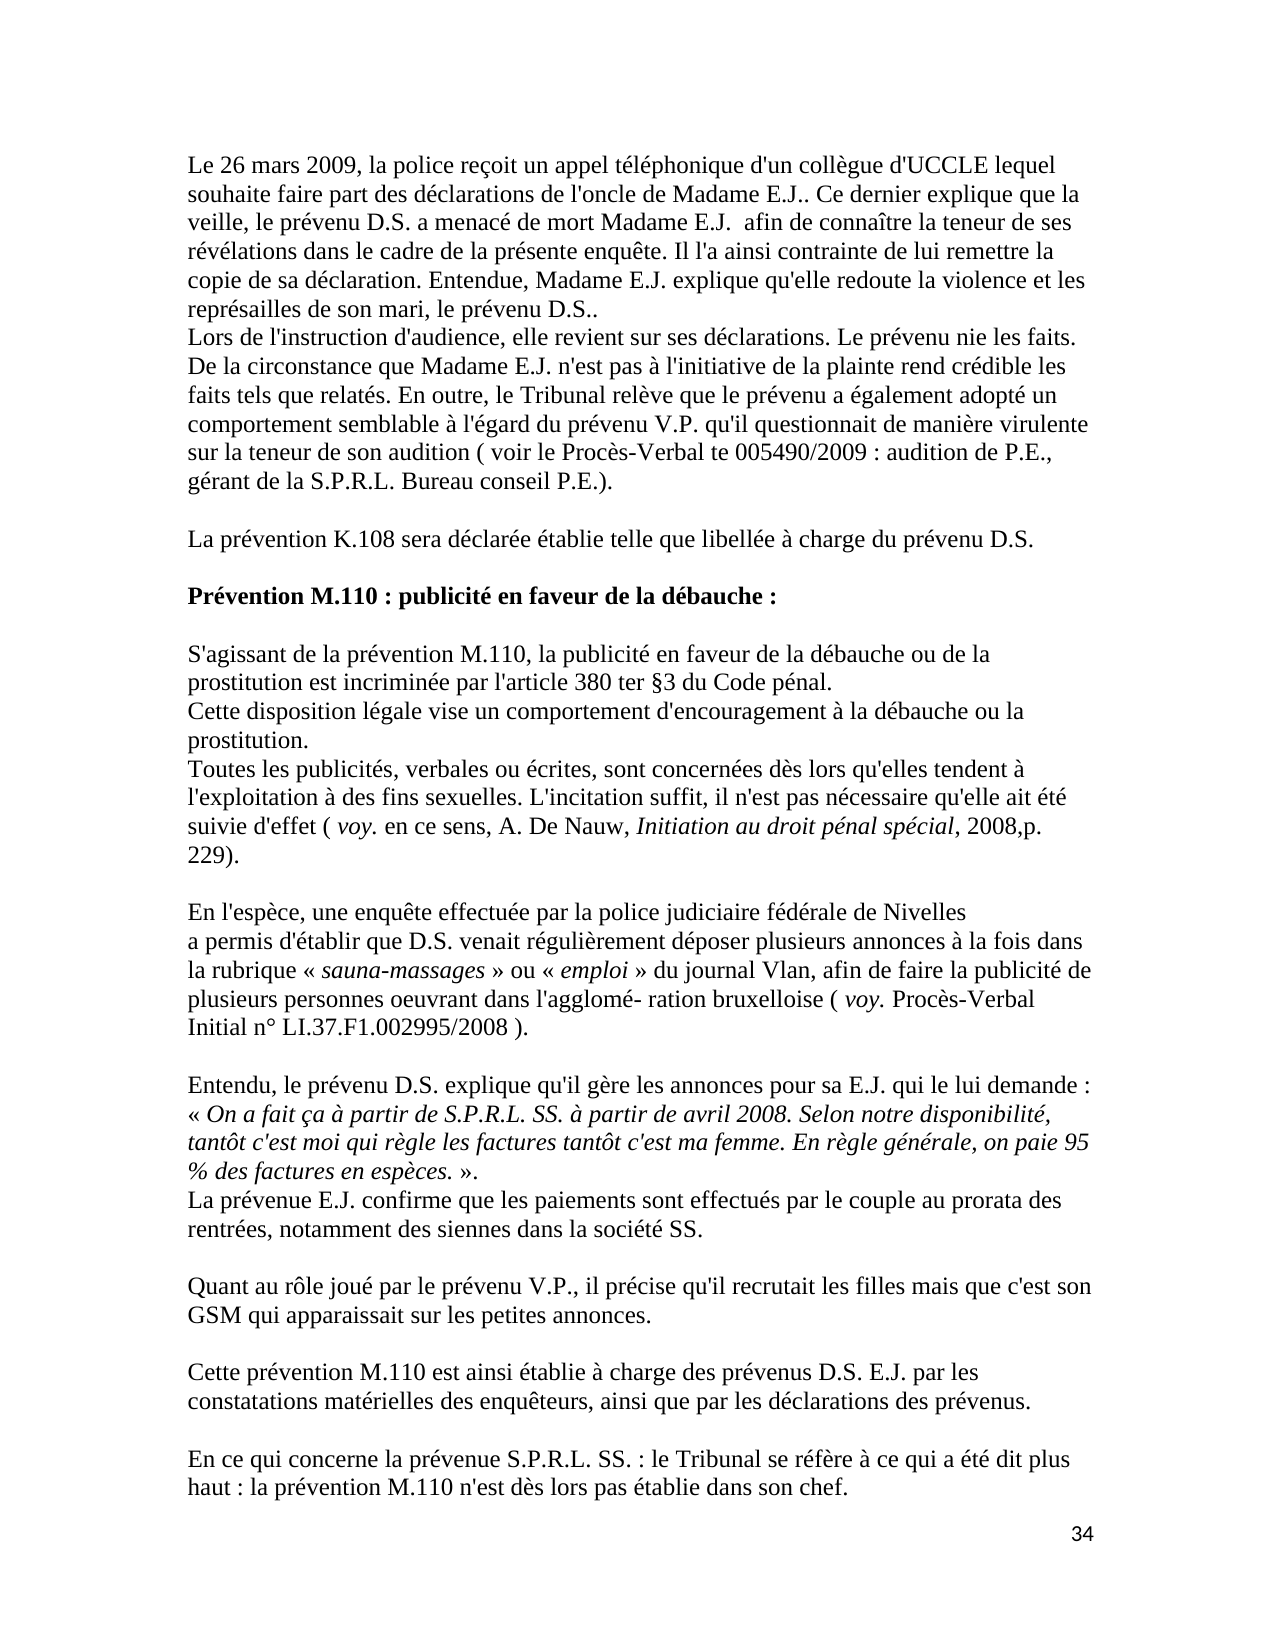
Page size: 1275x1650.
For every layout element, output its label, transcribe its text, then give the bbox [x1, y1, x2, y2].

text Quant au rôle joué par le prévenu V.P., il précise qu'il recrutait les filles mais que c'est son GSM qui apparaissait sur les petites annonces. [187, 1271, 1094, 1329]
text Entendu, le prévenu D.S. explique qu'il gère les annonces pour sa E.J. qui le lui demande : « On a fait ça à partir de S.P.R.L. SS. à partir de avril 2008. Selon notre disponibilité, tantôt c'est moi qui règle les factures tantôt c'est ma femme. En règle générale, on paie 95 % des factures en espèces. ». [187, 1070, 1094, 1185]
text En l'espèce, une enquête effectuée par la police judiciaire fédérale de Nivelles [187, 897, 1094, 926]
text S'agissant de la prévention M.110, la publicité en faveur de la débauche ou de la prostitution est incriminée par l'article 380 ter §3 du Code pénal. [187, 639, 1094, 696]
text De la circonstance que Madame E.J. n'est pas à l'initiative de la plainte rend crédible les faits tels que relatés. En outre, le Tribunal relève que le prévenu a également adopté un comportement semblable à l'égard du prévenu V.P. qu'il questionnait de manière virulente sur la teneur de son audition ( voir le Procès-Verbal te 005490/2009 : audition de P.E., gérant de la S.P.R.L. Bureau conseil P.E.). [187, 351, 1094, 495]
text Toutes les publicités, verbales ou écrites, sont concernées dès lors qu'elles tendent à l'exploitation à des fins sexuelles. L'incitation suffit, il n'est pas nécessaire qu'elle ait été suivie d'effet ( voy. en ce sens, A. De Nauw, Initiation au droit pénal spécial, 2008,p. 229). [187, 754, 1094, 869]
text Le 26 mars 2009, la police reçoit un appel téléphonique d'un collègue d'UCCLE lequel souhaite faire part des déclarations de l'oncle de Madame E.J.. Ce dernier explique que la veille, le prévenu D.S. a menacé de mort Madame E.J. afin de connaître la teneur de ses révélations dans le cadre de la présente enquête. Il l'a ainsi contrainte de lui remettre la copie de sa déclaration. Entendue, Madame E.J. explique qu'elle redoute la violence et les représailles de son mari, le prévenu D.S.. [187, 150, 1094, 322]
text Prévention M.110 : publicité en faveur de la débauche : [187, 581, 1094, 610]
text Lors de l'instruction d'audience, elle revient sur ses déclarations. Le prévenu nie les faits. [187, 322, 1094, 351]
text En ce qui concerne la prévenue S.P.R.L. SS. : le Tribunal se réfère à ce qui a été dit plus haut : la prévention M.110 n'est dès lors pas établie dans son chef. [187, 1444, 1094, 1501]
text a permis d'établir que D.S. venait régulièrement déposer plusieurs annonces à la fois dans la rubrique « sauna-massages » ou « emploi » du journal Vlan, afin de faire la publicité de plusieurs personnes oeuvrant dans l'agglomé- ration bruxelloise ( voy. Procès-Verbal Initial n° LI.37.F1.002995/2008 ). [187, 926, 1094, 1041]
text Cette prévention M.110 est ainsi établie à charge des prévenus D.S. E.J. par les constatations matérielles des enquêteurs, ainsi que par les déclarations des prévenus. [187, 1357, 1094, 1415]
text La prévention K.108 sera déclarée établie telle que libellée à charge du prévenu D.S. [187, 524, 1094, 552]
text Cette disposition légale vise un comportement d'encouragement à la débauche ou la prostitution. [187, 696, 1094, 754]
text La prévenue E.J. confirme que les paiements sont effectués par le couple au prorata des rentrées, notamment des siennes dans la société SS. [187, 1185, 1094, 1242]
